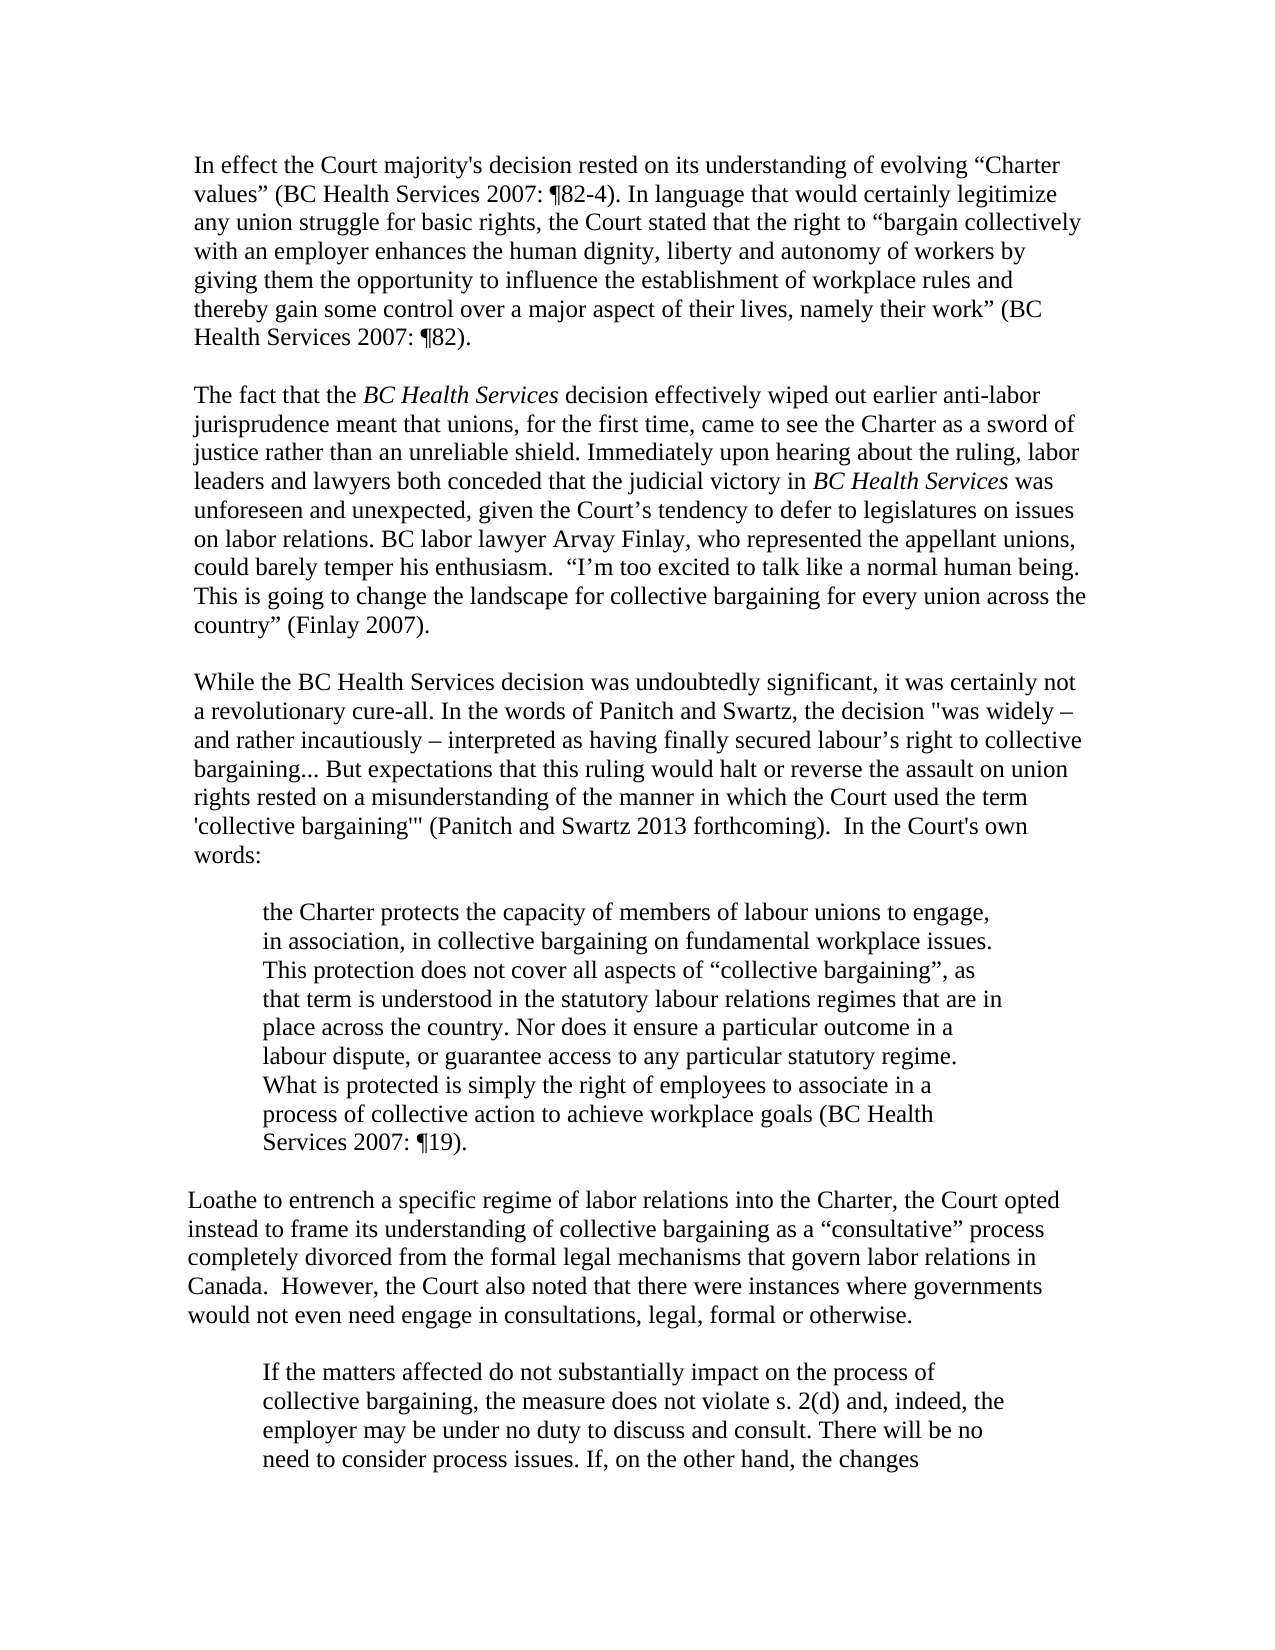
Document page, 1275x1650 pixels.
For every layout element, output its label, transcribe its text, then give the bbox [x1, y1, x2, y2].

text Loathe to entrench a specific regime of labor relations into the Charter, the Court opted instead to frame its understanding of collective bargaining as a “consultative” process completely divorced from the formal legal mechanisms that govern labor relations in Canada. However, the Court also noted that there were instances where governments would not even need engage in consultations, legal, formal or otherwise. [187, 1185, 1087, 1329]
text The fact that the BC Health Services decision effectively wiped out earlier anti-labor jurisprudence meant that unions, for the first time, came to see the Charter as a sword of justice rather than an unreliable shield. Immediately upon hearing about the ruling, labor leaders and lawyers both conceded that the judicial victory in BC Health Services was unforeseen and unexpected, given the Court’s tendency to defer to legislatures on issues on labor relations. BC labor lawyer Arvay Finlay, who represented the appellant unions, could barely temper his enthusiasm. “I’m too excited to talk like a normal human being. This is going to change the landscape for collective bargaining for every union across the country” (Finlay 2007). [193, 380, 1087, 639]
text the Charter protects the capacity of members of labour unions to engage, in association, in collective bargaining on fundamental workplace issues. This protection does not cover all aspects of “collective bargaining”, as that term is understood in the statutory labour relations regimes that are in place across the country. Nor does it ensure a particular outcome in a labour dispute, or guarantee access to any particular statutory regime. What is protected is simply the right of employees to associate in a process of collective action to achieve workplace goals (BC Health Services 2007: ¶19). [262, 897, 1012, 1156]
text While the BC Health Services decision was undoubtedly significant, it was certainly not a revolutionary cure-all. In the words of Panitch and Swartz, the decision "was widely – and rather incautiously – interpreted as having finally secured labour’s right to collective bargaining... But expectations that this ruling would halt or reverse the assault on union rights rested on a misunderstanding of the manner in which the Court used the term 'collective bargaining'" (Panitch and Swartz 2013 forthcoming). In the Court's own words: [193, 667, 1087, 869]
text In effect the Court majority's decision rested on its understanding of evolving “Charter values” (BC Health Services 2007: ¶82-4). In language that would certainly legitimize any union struggle for basic rights, the Court stated that the right to “bargain collectively with an employer enhances the human dignity, liberty and autonomy of workers by giving them the opportunity to influence the establishment of workplace rules and thereby gain some control over a major aspect of their lives, namely their work” (BC Health Services 2007: ¶82). [193, 150, 1087, 351]
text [262, 1357, 1012, 1472]
